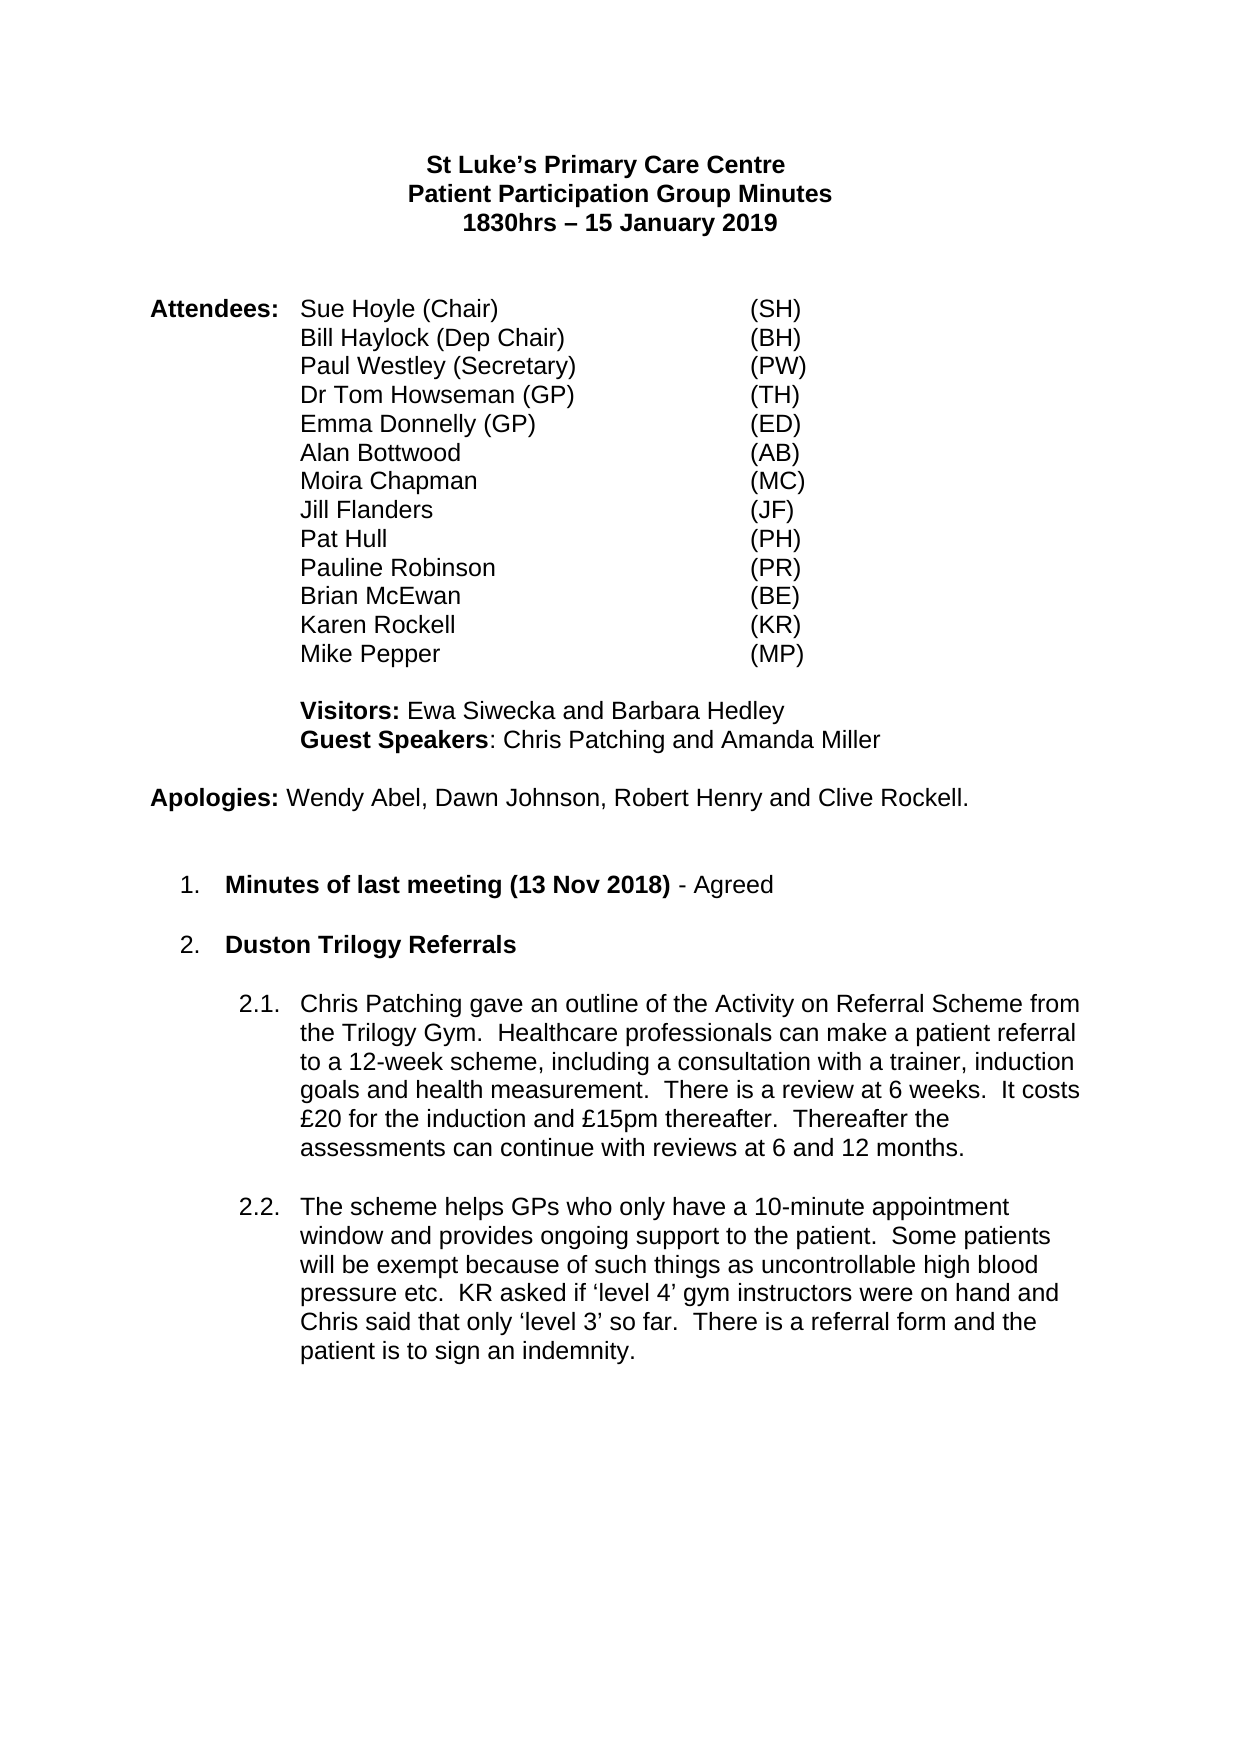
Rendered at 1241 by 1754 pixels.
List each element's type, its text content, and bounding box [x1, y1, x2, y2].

list the Trilogy Gym. Healthcare professionals can make a patient referral to a 12-week scheme, including a consultation with a trainer, induction goals and health measurement. There is a review at 6 weeks. It costs £20 for the induction and £15pm thereafter. Thereafter the assessments can continue with reviews at 6 and 12 months. [300, 1018, 1090, 1192]
text St Luke’s Primary Care Centre [375, 150, 1090, 179]
text Bill Haylock (Dep Chair) (BH) [150, 322, 1090, 351]
list will be exempt because of such things as uncontrollable high blood pressure etc. KR asked if ‘level 4’ gym instructors were on hand and Chris said that only ‘level 3’ so far. There is a referral form and the patient is to sign an indemnity. [300, 1249, 1090, 1395]
text Mike Pepper (MP) [225, 639, 1090, 667]
text Alan Bottwood (AB) [225, 437, 1090, 466]
list Minutes of last meeting (13 Nov 2018) - Agreed [179, 871, 1090, 930]
text Brian McEwan (BE) [150, 581, 1090, 610]
text Emma Donnelly (GP) (ED) [225, 409, 1090, 437]
text Karen Rockell (KR) [225, 610, 1090, 639]
list The scheme helps GPs who only have a 10-minute appointment [150, 1192, 1090, 1221]
list Duston Trilogy Referrals [179, 930, 1090, 989]
text Attendees: Sue Hoyle (Chair) (SH) [150, 294, 1090, 322]
list window and provides ongoing support to the patient. Some patients [239, 1221, 1090, 1249]
text Moira Chapman (MC) [225, 466, 1090, 495]
text Pauline Robinson (PR) [225, 552, 1090, 581]
list Chris Patching gave an outline of the Activity on Referral Scheme from [150, 989, 1090, 1018]
text 1830hrs – 15 January 2019 [150, 207, 1090, 236]
text Jill Flanders (JF) [225, 495, 1090, 524]
text Paul Westley (Secretary) (PW) Dr Tom Howseman (GP) (TH) [225, 351, 1090, 409]
text Guest Speakers: Chris Patching and Amanda Miller [225, 725, 1090, 754]
text Apologies: Wendy Abel, Dawn Johnson, Robert Henry and Clive Rockell. [150, 782, 1090, 811]
text Patient Participation Group Minutes [150, 179, 1090, 207]
text Visitors: Ewa Siwecka and Barbara Hedley [225, 696, 1090, 725]
text Pat Hull (PH) [225, 524, 1090, 552]
